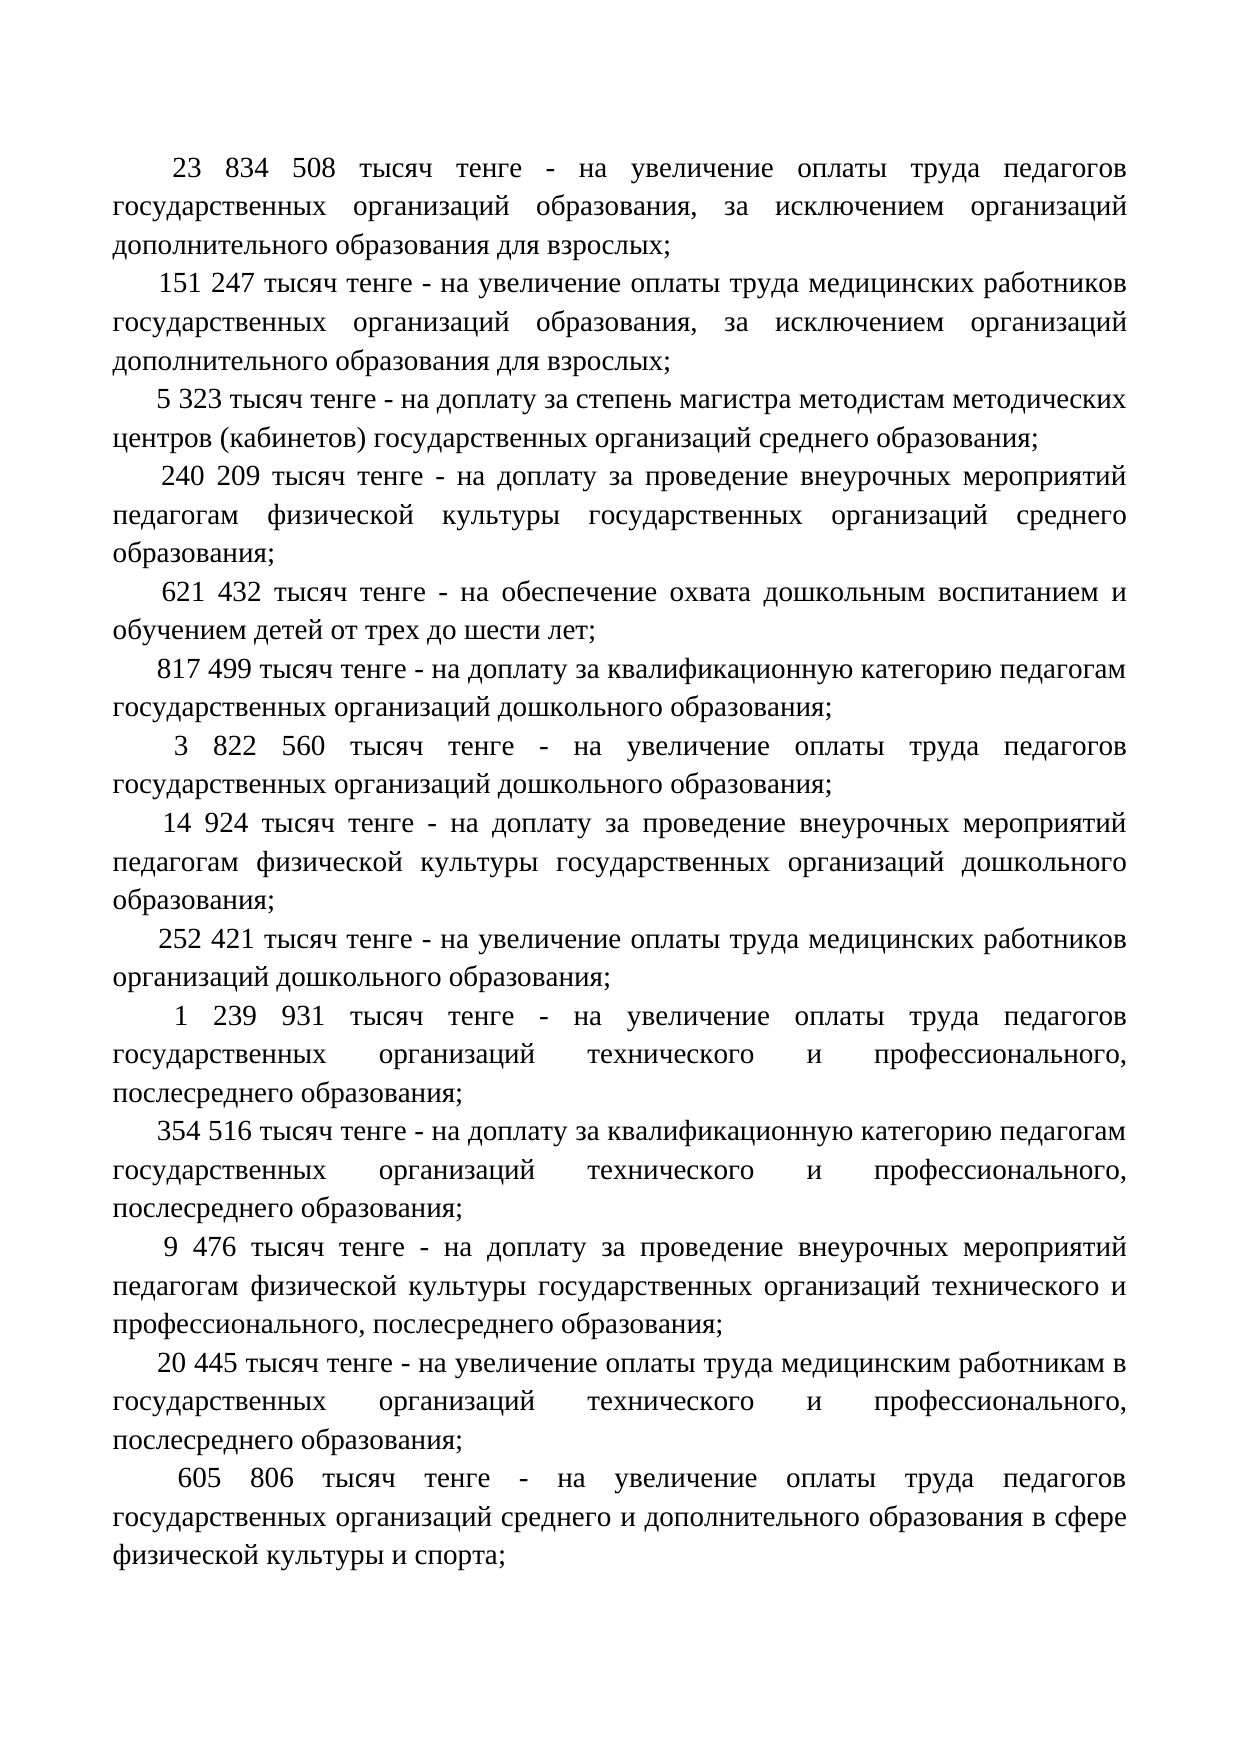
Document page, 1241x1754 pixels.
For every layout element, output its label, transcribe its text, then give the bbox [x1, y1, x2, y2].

text 5 323 тысяч тенге - на доплату за степень магистра методистам методических центров (кабинетов) государственных организаций среднего образования; [112, 381, 1128, 453]
text 240 209 тысяч тенге - на доплату за проведение внеурочных мероприятий педагогам физической культуры государственных организаций среднего образования; [112, 458, 1128, 569]
text 354 516 тысяч тенге - на доплату за квалификационную категорию педагогам государственных организаций технического и профессионального, послесреднего образования; [112, 1113, 1128, 1224]
text 1 239 931 тысяч тенге - на увеличение оплаты труда педагогов государственных организаций технического и профессионального, послесреднего образования; [112, 998, 1128, 1108]
text 3 822 560 тысяч тенге - на увеличение оплаты труда педагогов государственных организаций дошкольного образования; [112, 728, 1128, 800]
text 14 924 тысяч тенге - на доплату за проведение внеурочных мероприятий педагогам физической культуры государственных организаций дошкольного образования; [112, 805, 1128, 916]
text 23 834 508 тысяч тенге - на увеличение оплаты труда педагогов государственных организаций образования, за исключением организаций дополнительного образования для взрослых; [112, 150, 1128, 261]
text 252 421 тысяч тенге - на увеличение оплаты труда медицинских работников организаций дошкольного образования; [112, 921, 1128, 993]
text 9 476 тысяч тенге - на доплату за проведение внеурочных мероприятий педагогам физической культуры государственных организаций технического и профессионального, послесреднего образования; [112, 1229, 1128, 1340]
text 621 432 тысяч тенге - на обеспечение охвата дошкольным воспитанием и обучением детей от трех до шести лет; [112, 574, 1128, 646]
text 605 806 тысяч тенге - на увеличение оплаты труда педагогов государственных организаций среднего и дополнительного образования в сфере физической культуры и спорта; [112, 1460, 1128, 1571]
text 817 499 тысяч тенге - на доплату за квалификационную категорию педагогам государственных организаций дошкольного образования; [112, 651, 1128, 723]
text 20 445 тысяч тенге - на увеличение оплаты труда медицинским работникам в государственных организаций технического и профессионального, послесреднего образования; [112, 1345, 1128, 1455]
text 151 247 тысяч тенге - на увеличение оплаты труда медицинских работников государственных организаций образования, за исключением организаций дополнительного образования для взрослых; [112, 266, 1128, 376]
